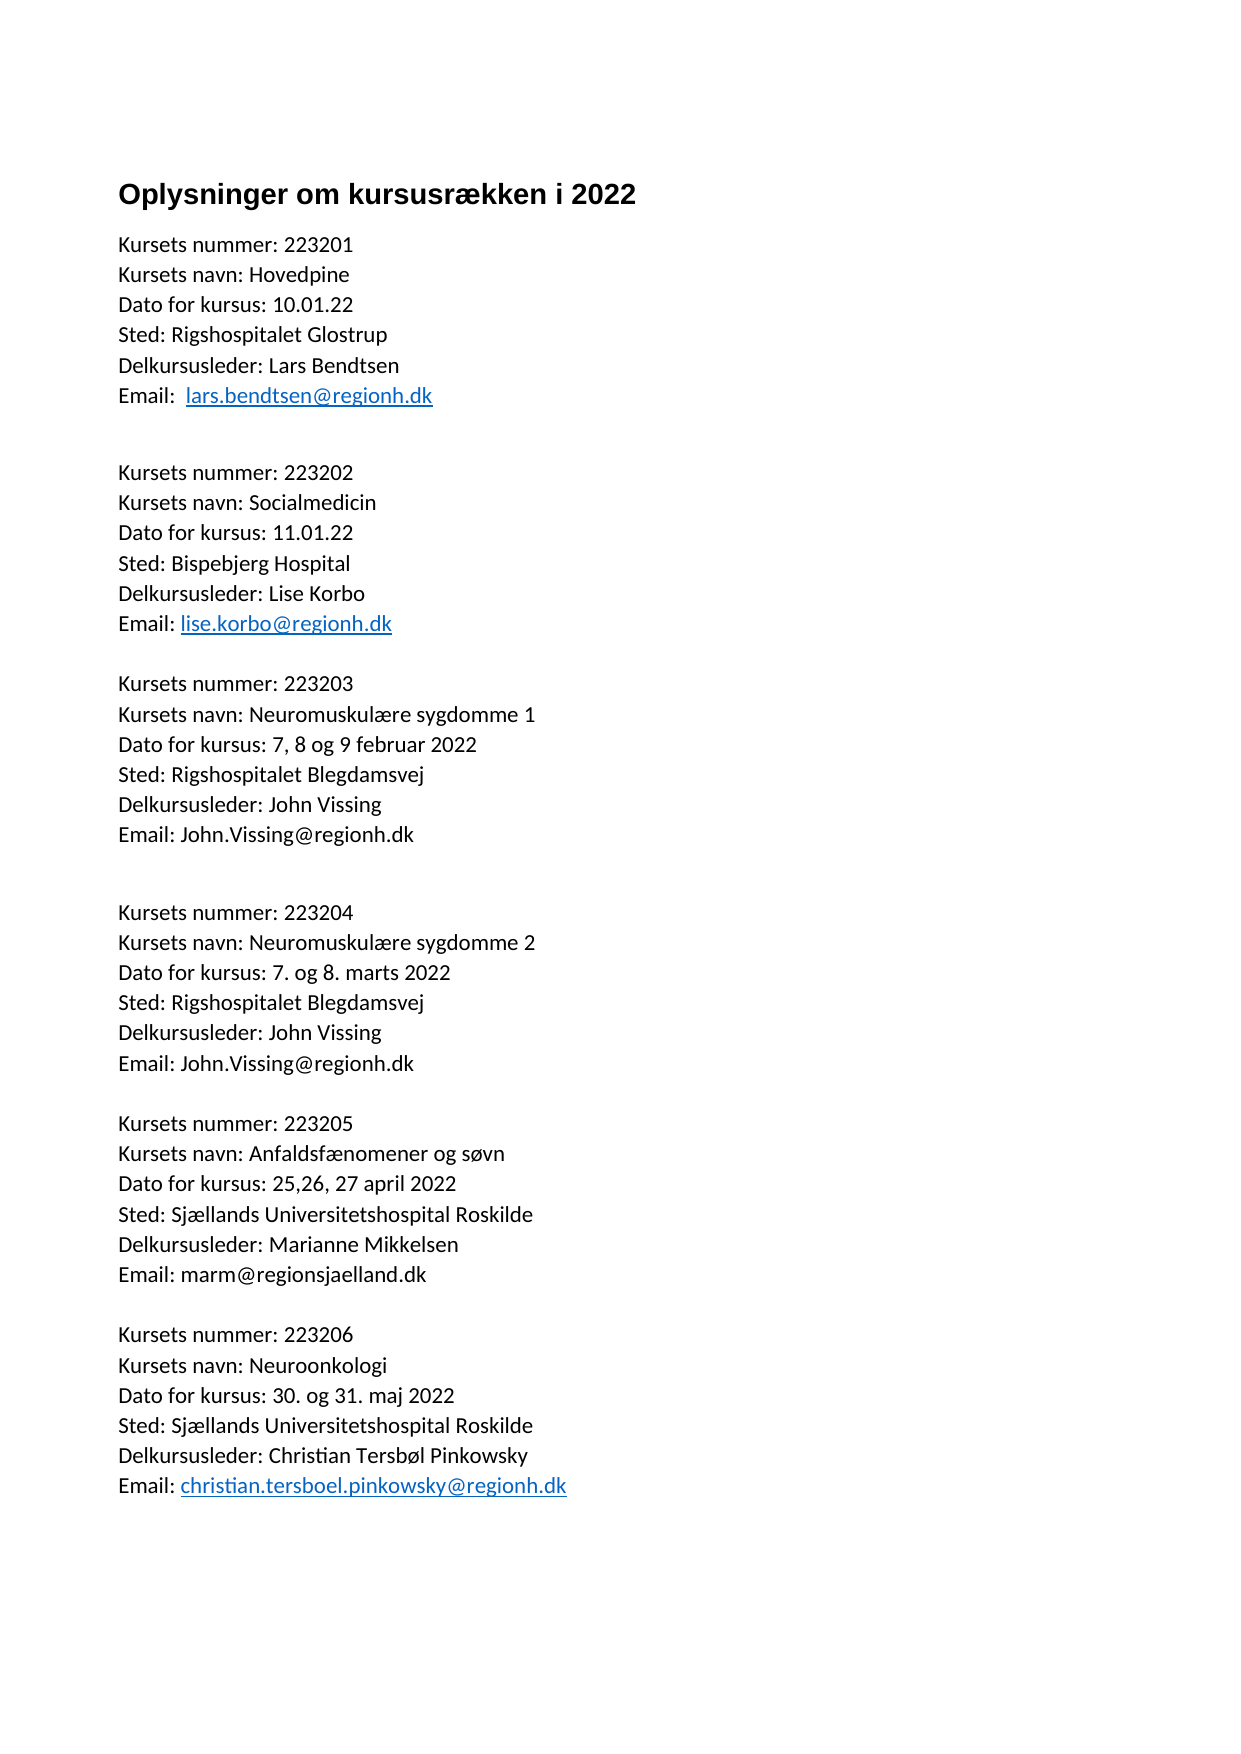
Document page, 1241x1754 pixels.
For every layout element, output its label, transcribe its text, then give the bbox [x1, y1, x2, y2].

text Sted: Bispebjerg Hospital [118, 549, 1122, 577]
text Kursets nummer: 223205 [118, 1109, 1122, 1137]
text Kursets nummer: 223206 [118, 1321, 1122, 1349]
text Delkursusleder: Marianne Mikkelsen [118, 1230, 1122, 1258]
text Dato for kursus: 25,26, 27 april 2022 [118, 1169, 1122, 1198]
text Kursets navn: Anfaldsfænomener og søvn [118, 1139, 1122, 1167]
text Kursets navn: Neuromuskulære sygdomme 1 [118, 700, 1122, 728]
text Email: John.Vissing@regionh.dk [118, 1049, 1122, 1077]
text Email: lars.bendtsen@regionh.dk [118, 381, 1122, 409]
text Dato for kursus: 10.01.22 [118, 290, 1122, 318]
text Delkursusleder: Christian Tersbøl Pinkowsky Email: christian.tersboel.pinkowsky@regionh.dk [118, 1441, 1122, 1500]
text Kursets navn: Neuroonkologi [118, 1351, 1122, 1379]
text Sted: Rigshospitalet Blegdamsvej [118, 760, 1122, 788]
text Sted: Rigshospitalet Glostrup [118, 321, 1122, 349]
text Kursets navn: Hovedpine [118, 260, 1122, 288]
text Delkursusleder: Lars Bendtsen [118, 351, 1122, 379]
text Kursets navn: Neuromuskulære sygdomme 2 [118, 928, 1122, 956]
text Kursets nummer: 223201 [118, 230, 1122, 258]
text Dato for kursus: 7, 8 og 9 februar 2022 [118, 730, 1122, 758]
text Dato for kursus: 11.01.22 [118, 518, 1122, 547]
text Delkursusleder: Lise Korbo [118, 579, 1122, 607]
text Delkursusleder: John Vissing [118, 790, 1122, 818]
text Dato for kursus: 30. og 31. maj 2022 [118, 1381, 1122, 1409]
text Email: marm@regionsjaelland.dk [118, 1260, 1122, 1288]
text Dato for kursus: 7. og 8. marts 2022 [118, 958, 1122, 986]
text Email: lise.korbo@regionh.dk [118, 609, 1122, 637]
text Email: John.Vissing@regionh.dk [118, 821, 1122, 849]
text Kursets nummer: 223204 [118, 898, 1122, 926]
text Sted: Rigshospitalet Blegdamsvej [118, 988, 1122, 1016]
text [118, 1411, 1122, 1439]
text Sted: Sjællands Universitetshospital Roskilde [118, 1200, 1122, 1228]
text Oplysninger om kursusrækken i 2022 [118, 177, 1122, 211]
text Delkursusleder: John Vissing [118, 1018, 1122, 1047]
text Kursets navn: Socialmedicin [118, 488, 1122, 516]
text Kursets nummer: 223203 [118, 669, 1122, 698]
text Kursets nummer: 223202 [118, 458, 1122, 486]
